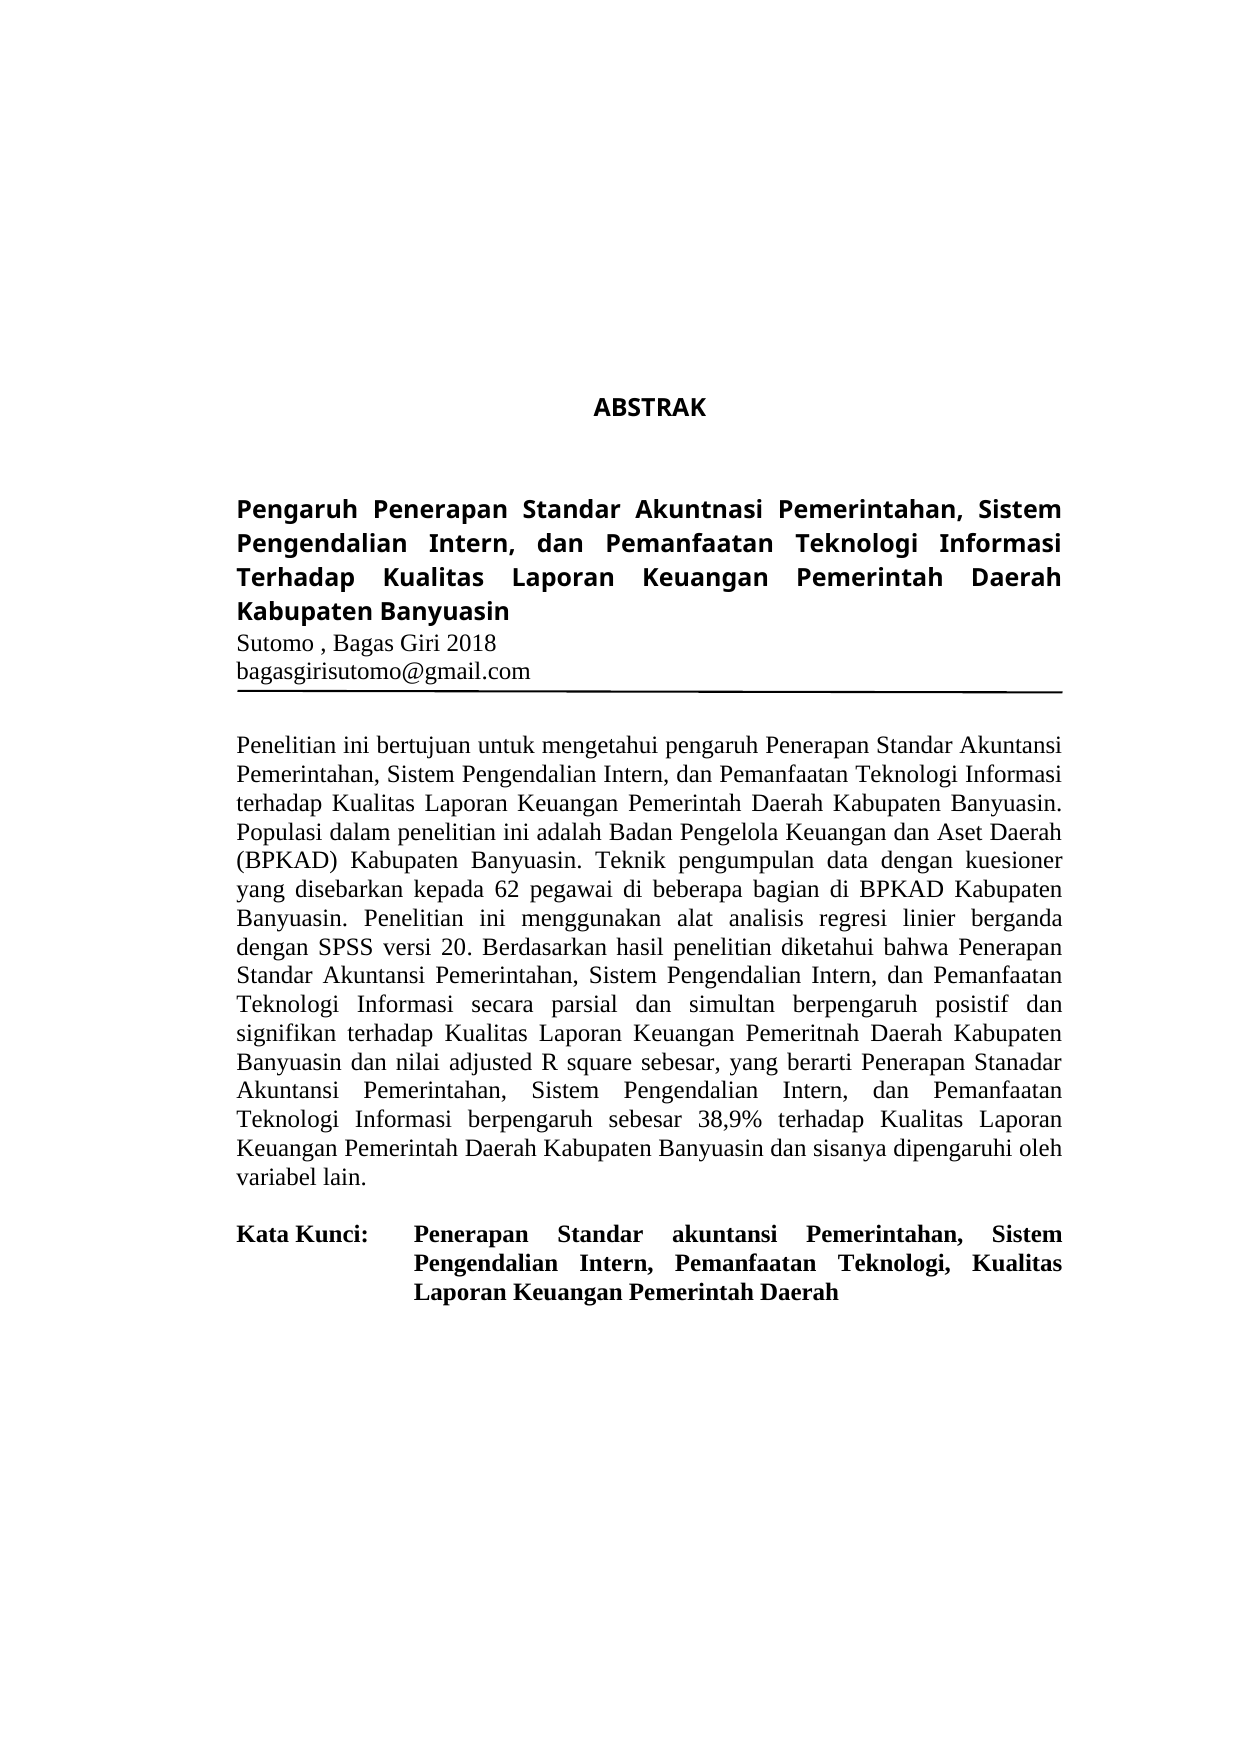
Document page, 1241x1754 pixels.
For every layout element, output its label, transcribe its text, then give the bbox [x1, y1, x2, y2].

text Penelitian ini bertujuan untuk mengetahui pengaruh Penerapan Standar Akuntansi Pemerintahan, Sistem Pengendalian Intern, dan Pemanfaatan Teknologi Informasi terhadap Kualitas Laporan Keuangan Pemerintah Daerah Kabupaten Banyuasin. Populasi dalam penelitian ini adalah Badan Pengelola Keuangan dan Aset Daerah (BPKAD) Kabupaten Banyuasin. Teknik pengumpulan data dengan kuesioner yang disebarkan kepada 62 pegawai di beberapa bagian di BPKAD Kabupaten Banyuasin. Penelitian ini menggunakan alat analisis regresi linier berganda dengan SPSS versi 20. Berdasarkan hasil penelitian diketahui bahwa Penerapan Standar Akuntansi Pemerintahan, Sistem Pengendalian Intern, dan Pemanfaatan Teknologi Informasi secara parsial dan simultan berpengaruh posistif dan signifikan terhadap Kualitas Laporan Keuangan Pemeritnah Daerah Kabupaten Banyuasin dan nilai adjusted R square sebesar, yang berarti Penerapan Stanadar Akuntansi Pemerintahan, Sistem Pengendalian Intern, dan Pemanfaatan Teknologi Informasi berpengaruh sebesar 38,9% terhadap Kualitas Laporan Keuangan Pemerintah Daerah Kabupaten Banyuasin dan sisanya dipengaruhi oleh variabel lain. [236, 731, 1063, 1191]
text Pengaruh Penerapan Standar Akuntnasi Pemerintahan, Sistem Pengendalian Intern, dan Pemanfaatan Teknologi Informasi Terhadap Kualitas Laporan Keuangan Pemerintah Daerah Kabupaten Banyuasin [236, 491, 1063, 628]
text Kata Kunci: Penerapan Standar akuntansi Pemerintahan, Sistem Pengendalian Intern, Pemanfaatan Teknologi, Kualitas Laporan Keuangan Pemerintah Daerah [236, 1219, 1063, 1306]
text bagasgirisutomo@gmail.com [236, 656, 1063, 685]
text ABSTRAK [236, 389, 1063, 423]
text Sutomo , Bagas Giri 2018 [236, 628, 1063, 656]
